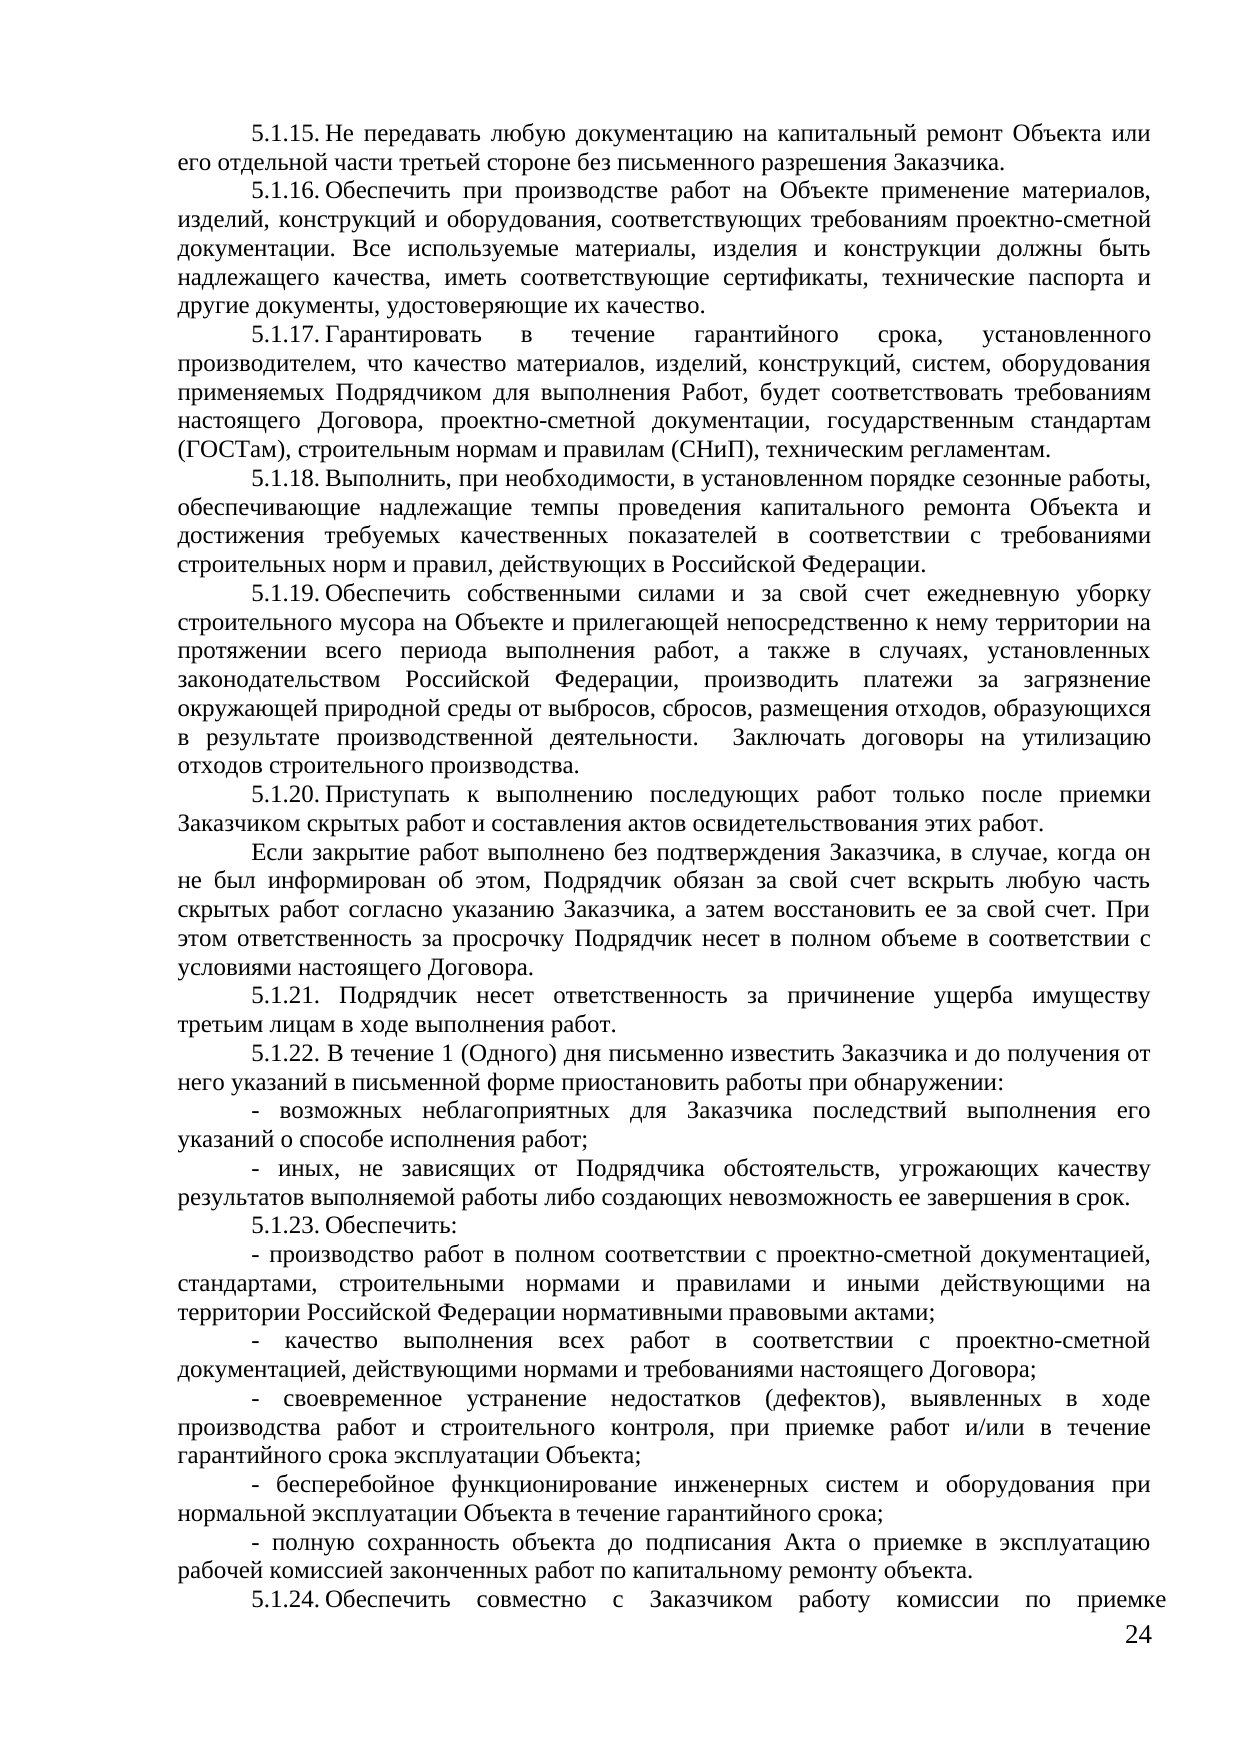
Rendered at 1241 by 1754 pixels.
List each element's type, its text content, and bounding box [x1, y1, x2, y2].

text - своевременное устранение недостатков (дефектов), выявленных в ходе производства работ и строительного контроля, при приемке работ и/или в течение гарантийного срока эксплуатации Объекта; [177, 1383, 1152, 1469]
list Приступать к выполнению последующих работ только после приемки Заказчиком скрытых работ и составления актов освидетельствования этих работ. [177, 779, 1152, 837]
text - производство работ в полном соответствии с проектно-сметной документацией, стандартами, строительными нормами и правилами и иными действующими на территории Российской Федерации нормативными правовыми актами; [177, 1239, 1152, 1326]
list Обеспечить собственными силами и за свой счет ежедневную уборку строительного мусора на Объекте и прилегающей непосредственно к нему территории на протяжении всего периода выполнения работ, а также в случаях, установленных законодательством Российской Федерации, производить платежи за загрязнение окружающей природной среды от выбросов, сбросов, размещения отходов, образующихся в результате производственной деятельности. Заключать договоры на утилизацию отходов строительного производства. [177, 578, 1152, 779]
text - возможных неблагоприятных для Заказчика последствий выполнения его указаний о способе исполнения работ; [177, 1096, 1152, 1153]
text Если закрытие работ выполнено без подтверждения Заказчика, в случае, когда он не был информирован об этом, Подрядчик обязан за свой счет вскрыть любую часть скрытых работ согласно указанию Заказчика, а затем восстановить ее за свой счет. При этом ответственность за просрочку Подрядчик несет в полном объеме в соответствии с условиями настоящего Договора. [177, 837, 1152, 981]
text 5.1.21. Подрядчик несет ответственность за причинение ущерба имуществу третьим лицам в ходе выполнения работ. [177, 981, 1152, 1038]
list Гарантировать в течение гарантийного срока, установленного производителем, что качество материалов, изделий, конструкций, систем, оборудования применяемых Подрядчиком для выполнения Работ, будет соответствовать требованиям настоящего Договора, проектно-сметной документации, государственным стандартам (ГОСТам), строительным нормам и правилам (СНиП), техническим регламентам. [177, 319, 1152, 463]
text - иных, не зависящих от Подрядчика обстоятельств, угрожающих качеству результатов выполняемой работы либо создающих невозможность ее завершения в срок. [177, 1153, 1152, 1211]
text - качество выполнения всех работ в соответствии с проектно-сметной документацией, действующими нормами и требованиями настоящего Договора; [177, 1326, 1152, 1383]
text - бесперебойное функционирование инженерных систем и оборудования при нормальной эксплуатации Объекта в течение гарантийного срока; [177, 1469, 1152, 1527]
text 5.1.22. В течение 1 (Одного) дня письменно известить Заказчика и до получения от него указаний в письменной форме приостановить работы при обнаружении: [177, 1038, 1152, 1096]
list Обеспечить при производстве работ на Объекте применение материалов, изделий, конструкций и оборудования, соответствующих требованиям проектно-сметной документации. Все используемые материалы, изделия и конструкции должны быть надлежащего качества, иметь соответствующие сертификаты, технические паспорта и другие документы, удостоверяющие их качество. [177, 176, 1152, 319]
list Выполнить, при необходимости, в установленном порядке сезонные работы, обеспечивающие надлежащие темпы проведения капитального ремонта Объекта и достижения требуемых качественных показателей в соответствии с требованиями строительных норм и правил, действующих в Российской Федерации. [177, 463, 1152, 578]
text - полную сохранность объекта до подписания Акта о приемке в эксплуатацию рабочей комиссией законченных работ по капитальному ремонту объекта. [177, 1527, 1152, 1584]
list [177, 1584, 1167, 1613]
list Не передавать любую документацию на капитальный ремонт Объекта или его отдельной части третьей стороне без письменного разрешения Заказчика. [177, 118, 1152, 176]
list Обеспечить: [177, 1211, 1167, 1239]
